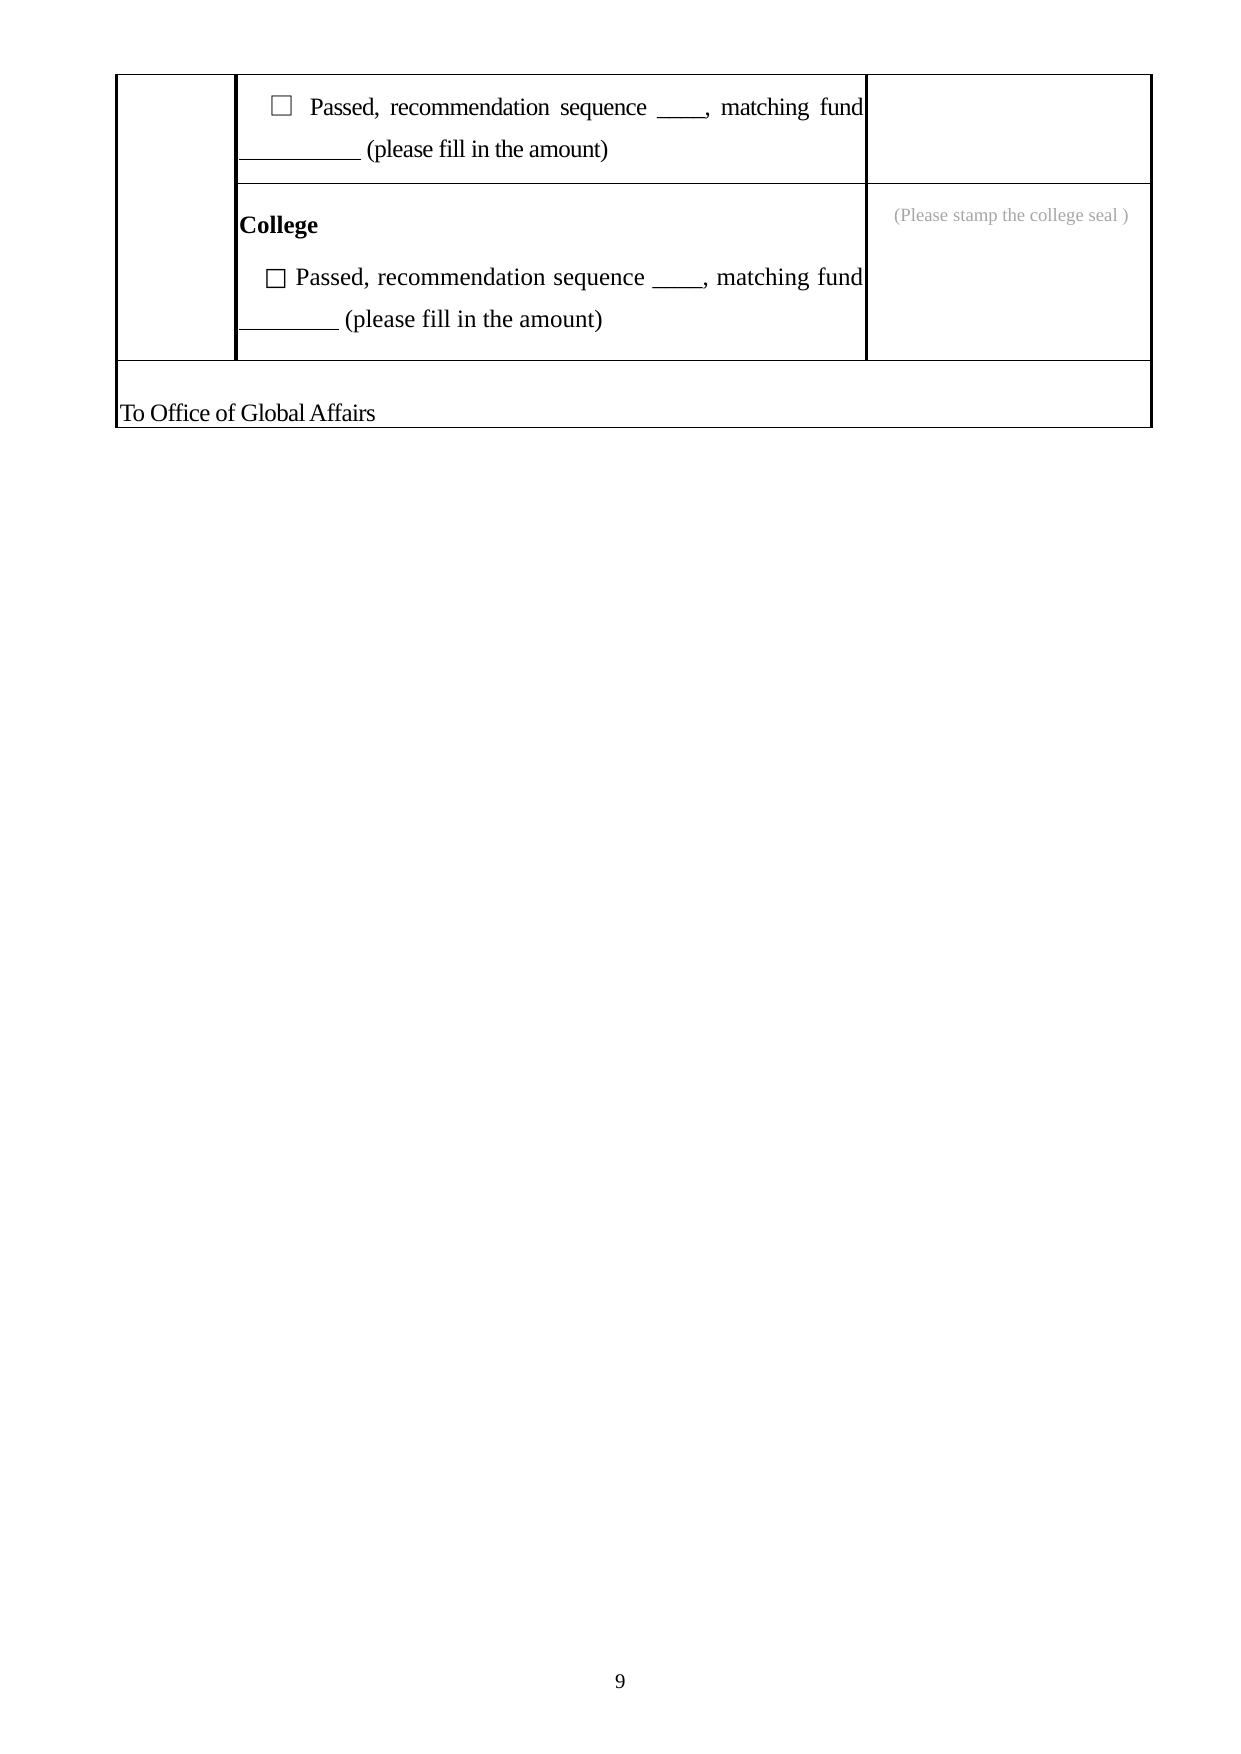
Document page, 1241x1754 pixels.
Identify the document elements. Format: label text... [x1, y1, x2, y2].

table_cell (Please stamp the college seal ) [868, 184, 1150, 359]
table_cell To Office of Global Affairs [118, 361, 1150, 427]
table_cell College □ Passed, recommendation sequence ____, matching fund ＿＿＿＿ (please fill in the amount) [238, 184, 865, 359]
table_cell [238, 75, 865, 183]
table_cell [868, 75, 1150, 183]
